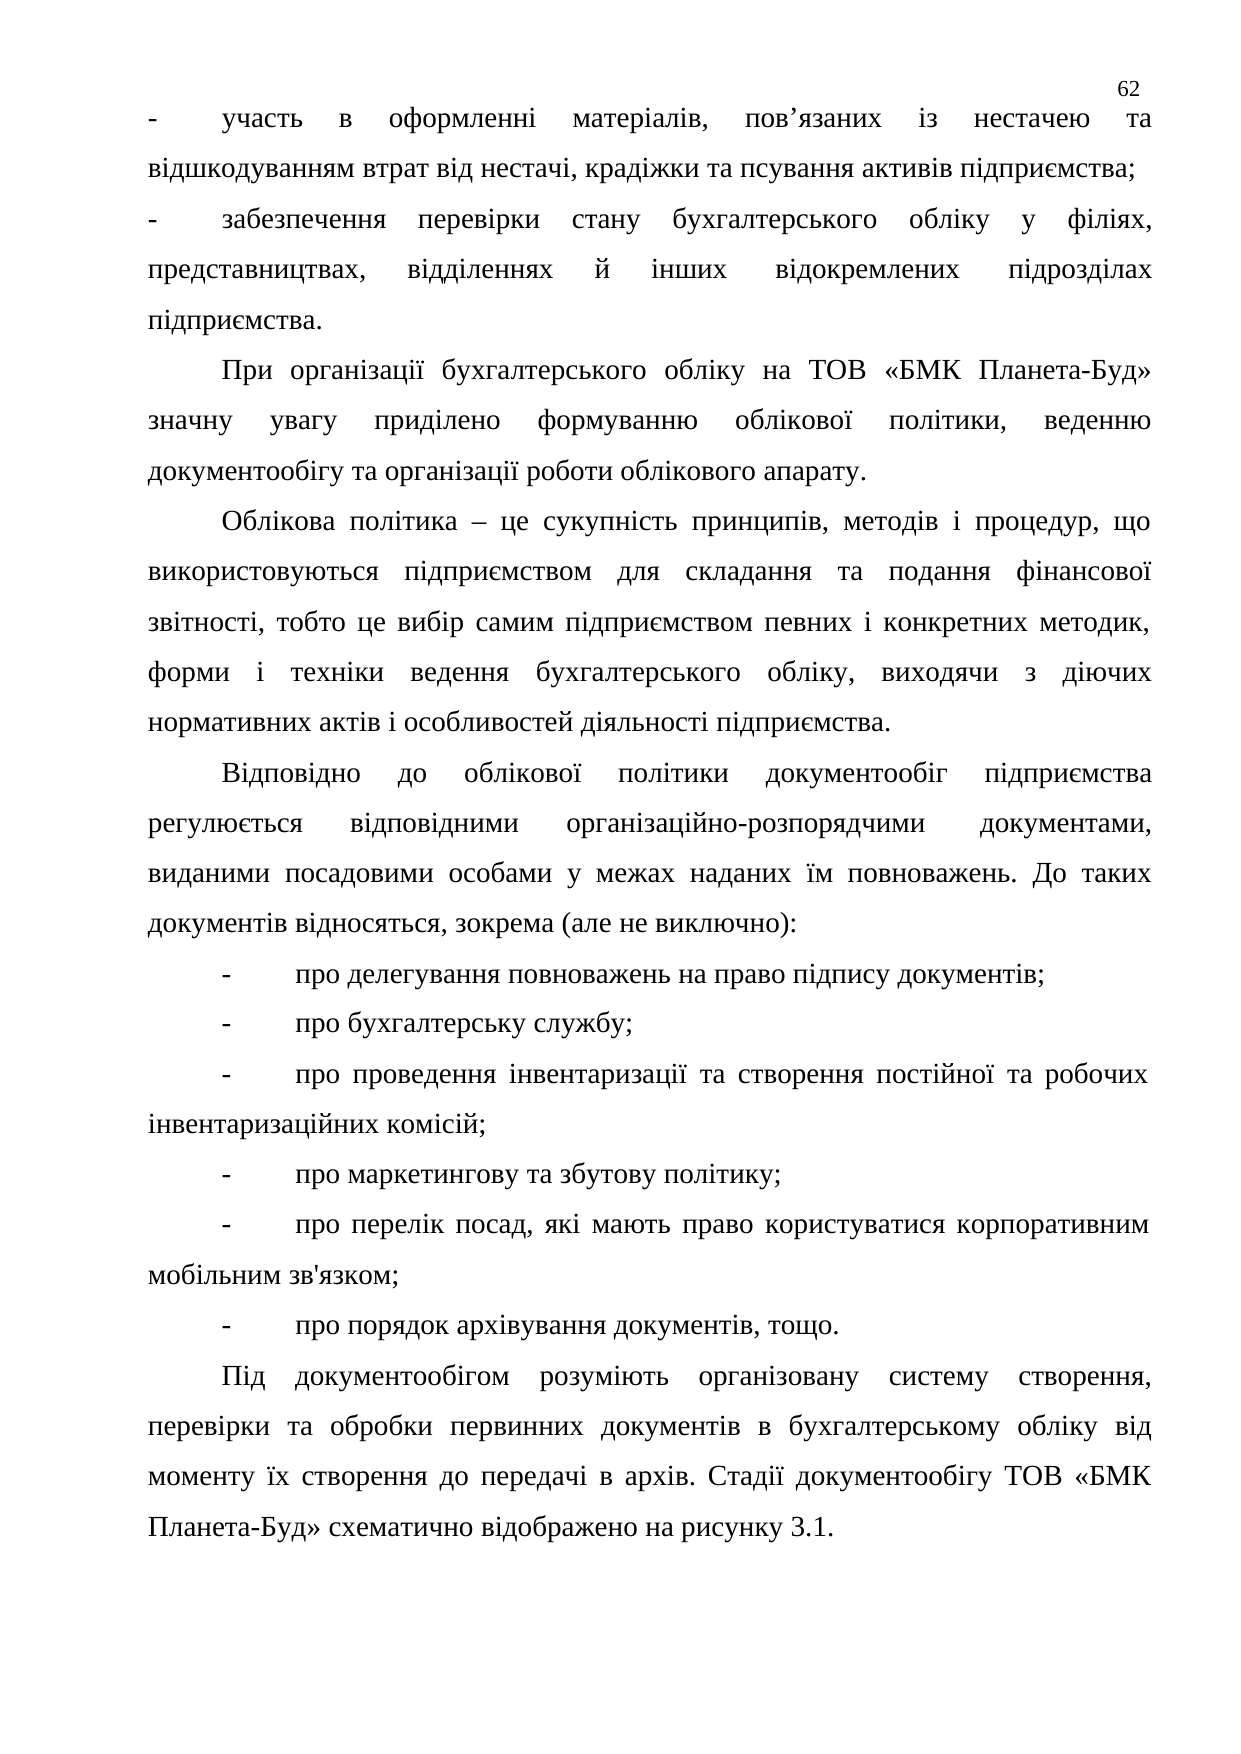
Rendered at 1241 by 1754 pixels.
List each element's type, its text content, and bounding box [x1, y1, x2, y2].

list про маркетингову та збутову політику; [221, 1157, 1203, 1190]
text При організації бухгалтерського обліку на ТОВ «БМК Планета-Буд» значну увагу приділено формуванню облікової політики, веденню документообігу та організації роботи облікового апарату. [148, 352, 1152, 486]
list про перелік посад, які мають право користуватися корпоративним мобільним зв'язком; [148, 1207, 1152, 1291]
list участь в оформленні матеріалів, пов’язаних із нестачею та відшкодуванням втрат від нестачі, крадіжки та псування активів підприємства; [148, 100, 1152, 184]
text Відповідно до облікової політики документообіг підприємства регулюється відповідними організаційно-розпорядчими документами, виданими посадовими особами у межах наданих їм повноважень. До таких документів відносяться, зокрема (але не виключно): [148, 755, 1152, 939]
list про делегування повноважень на право підпису документів; [221, 956, 1203, 989]
list забезпечення перевірки стану бухгалтерського обліку у філіях, представництвах, відділеннях й інших відокремлених підрозділах підприємства. [148, 201, 1152, 335]
text Під документообігом розуміють організовану систему створення, перевірки та обробки первинних документів в бухгалтерському обліку від моменту їх створення до передачі в архів. Стадії документообігу ТОВ «БМК Планета-Буд» схематично відображено на рисунку 3.1. [148, 1358, 1152, 1542]
list про проведення інвентаризації та створення постійної та робочих інвентаризаційних комісій; [148, 1056, 1151, 1140]
text Облікова політика – це сукупність принципів, методів і процедур, що використовуються підприємством для складання та подання фінансової звітності, тобто це вибір самим підприємством певних і конкретних методик, форми і техніки ведення бухгалтерського обліку, виходячи з діючих нормативних актів і особливостей діяльності підприємства. [148, 503, 1152, 738]
list про бухгалтерську службу; [221, 1006, 1203, 1039]
list про порядок архівування документів, тощо. [221, 1308, 1203, 1341]
